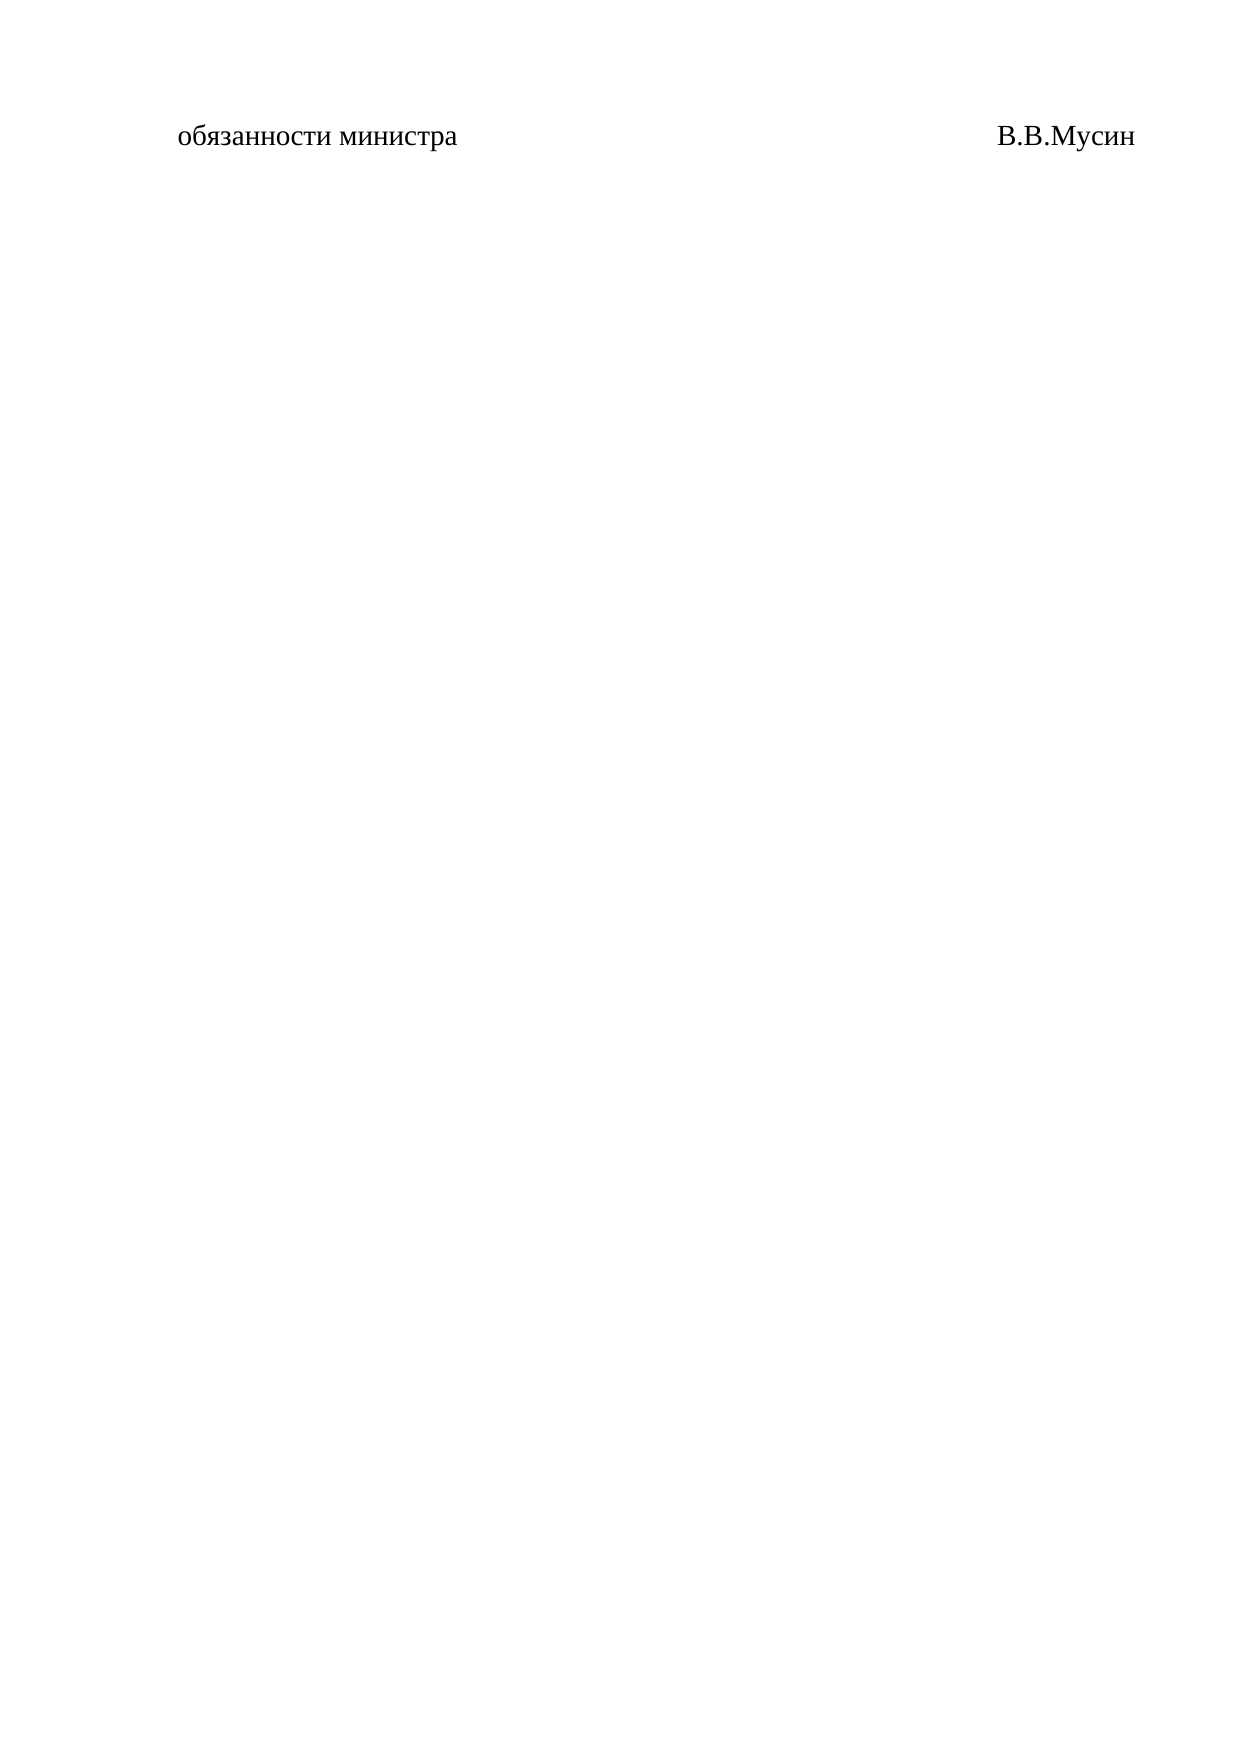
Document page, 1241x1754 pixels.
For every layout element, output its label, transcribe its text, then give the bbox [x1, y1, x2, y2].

text обязанности министра В.В.Мусин [177, 118, 1152, 152]
